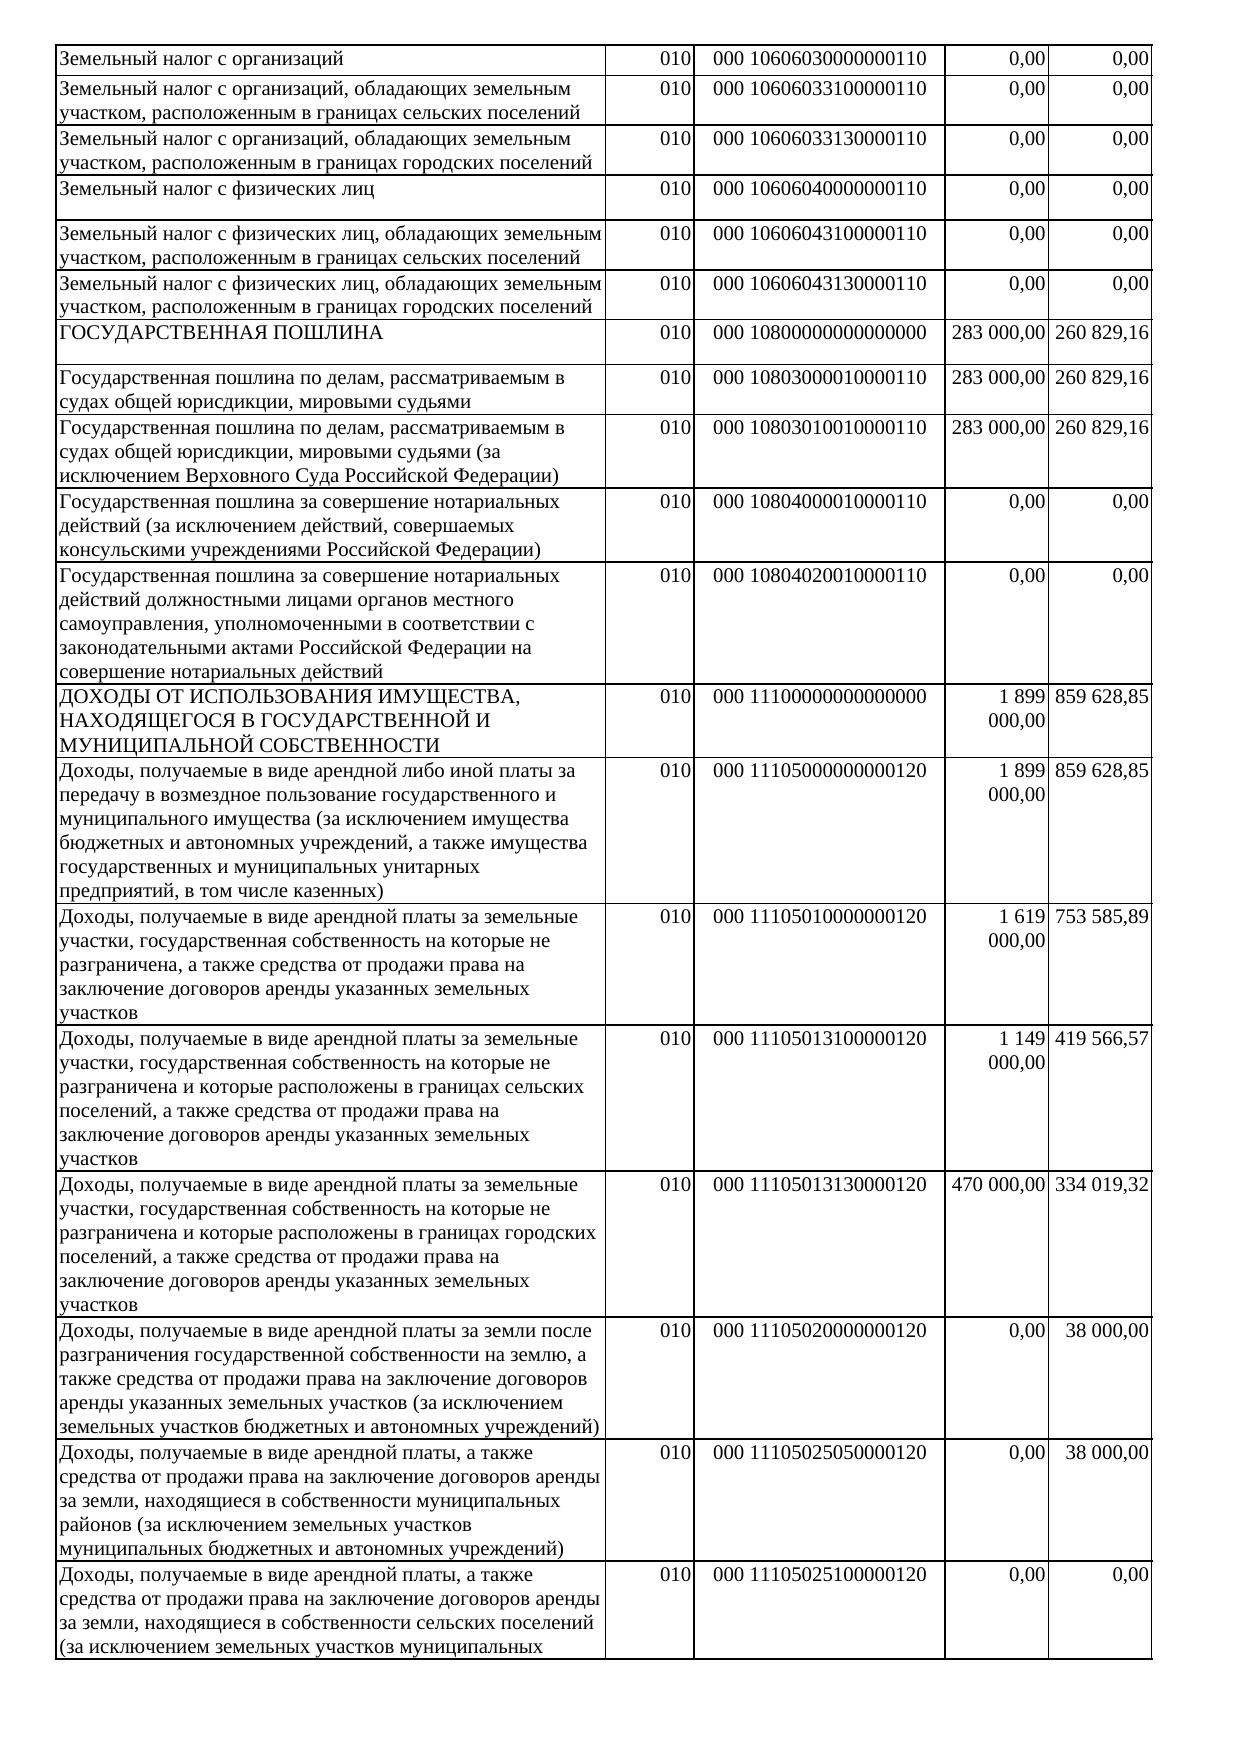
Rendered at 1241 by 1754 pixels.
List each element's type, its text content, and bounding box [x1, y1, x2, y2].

table_cell 010 [606, 563, 693, 683]
table_cell 0,00 [946, 1562, 1048, 1658]
table_cell 010 [606, 489, 693, 561]
table_cell 010 [606, 1318, 693, 1438]
table_cell 000 10606040000000110 [695, 176, 944, 219]
table_cell 470 000,00 [946, 1172, 1048, 1316]
table_cell 38 000,00 [1049, 1440, 1151, 1560]
table_cell 010 [606, 46, 693, 74]
table_cell 000 11105020000000120 [695, 1318, 944, 1438]
table_cell 0,00 [946, 76, 1048, 124]
table_cell 260 829,16 [1049, 320, 1151, 364]
table_cell 0,00 [1049, 489, 1151, 561]
table_cell 283 000,00 [946, 365, 1048, 413]
table_cell 000 10606033100000110 [695, 76, 944, 124]
table_cell 010 [606, 415, 693, 487]
table_cell 753 585,89 [1049, 904, 1151, 1024]
table_cell Государственная пошлина за совершение нотариальных действий (за исключением действий, совершаемых консульскими учреждениями Российской Федерации) [57, 489, 605, 561]
table_cell 0,00 [1049, 176, 1151, 219]
table_cell 000 11100000000000000 [695, 685, 944, 757]
table_cell 010 [606, 904, 693, 1024]
table_cell 38 000,00 [1049, 1318, 1151, 1438]
table_cell 0,00 [946, 46, 1048, 74]
table_cell ДОХОДЫ ОТ ИСПОЛЬЗОВАНИЯ ИМУЩЕСТВА, НАХОДЯЩЕГОСЯ В ГОСУДАРСТВЕННОЙ И МУНИЦИПАЛЬНОЙ СОБСТВЕННОСТИ [57, 685, 605, 757]
table_cell 859 628,85 [1049, 685, 1151, 757]
table_cell 0,00 [946, 221, 1048, 269]
table_cell 010 [606, 76, 693, 124]
table_cell 334 019,32 [1049, 1172, 1151, 1316]
table_cell 010 [606, 126, 693, 174]
table_cell 0,00 [946, 489, 1048, 561]
table_cell 000 10606030000000110 [695, 46, 944, 74]
table_cell 010 [606, 1172, 693, 1316]
table_cell 000 10803000010000110 [695, 365, 944, 413]
table_cell 260 829,16 [1049, 365, 1151, 413]
table_cell 000 10606043100000110 [695, 221, 944, 269]
table_cell Доходы, получаемые в виде арендной либо иной платы за передачу в возмездное пользование государственного и муниципального имущества (за исключением имущества бюджетных и автономных учреждений, а также имущества государственных и муниципальных унитарных предприятий, в том числе казенных) [57, 758, 605, 902]
table_cell 010 [606, 685, 693, 757]
table_cell Земельный налог с физических лиц [57, 176, 605, 219]
table_cell 010 [606, 176, 693, 219]
table_cell 000 11105000000000120 [695, 758, 944, 902]
table_cell 859 628,85 [1049, 758, 1151, 902]
table_cell 0,00 [1049, 76, 1151, 124]
table_cell 000 10803010010000110 [695, 415, 944, 487]
table_cell 010 [606, 320, 693, 364]
table_cell ГОСУДАРСТВЕННАЯ ПОШЛИНА [57, 320, 605, 364]
table_cell 000 11105013100000120 [695, 1026, 944, 1170]
table_cell 0,00 [1049, 563, 1151, 683]
table_cell 1 619 000,00 [946, 904, 1048, 1024]
table_cell Доходы, получаемые в виде арендной платы за земли после разграничения государственной собственности на землю, а также средства от продажи права на заключение договоров аренды указанных земельных участков (за исключением земельных участков бюджетных и автономных учреждений) [57, 1318, 605, 1438]
table_cell 0,00 [946, 176, 1048, 219]
table_cell 010 [606, 271, 693, 318]
table_cell Земельный налог с организаций [57, 46, 605, 74]
table_cell 010 [606, 365, 693, 413]
table_cell 010 [606, 1026, 693, 1170]
table_cell Доходы, получаемые в виде арендной платы за земельные участки, государственная собственность на которые не разграничена, а также средства от продажи права на заключение договоров аренды указанных земельных участков [57, 904, 605, 1024]
table_cell 010 [606, 221, 693, 269]
table_cell 0,00 [1049, 221, 1151, 269]
table_cell Доходы, получаемые в виде арендной платы за земельные участки, государственная собственность на которые не разграничена и которые расположены в границах городских поселений, а также средства от продажи права на заключение договоров аренды указанных земельных участков [57, 1172, 605, 1316]
table_cell 0,00 [946, 563, 1048, 683]
table_cell Земельный налог с организаций, обладающих земельным участком, расположенным в границах сельских поселений [57, 76, 605, 124]
table_cell Земельный налог с организаций, обладающих земельным участком, расположенным в границах городских поселений [57, 126, 605, 174]
table_cell 000 10606033130000110 [695, 126, 944, 174]
table_cell 000 11105025050000120 [695, 1440, 944, 1560]
table_cell Доходы, получаемые в виде арендной платы за земельные участки, государственная собственность на которые не разграничена и которые расположены в границах сельских поселений, а также средства от продажи права на заключение договоров аренды указанных земельных участков [57, 1026, 605, 1170]
table_cell 000 11105013130000120 [695, 1172, 944, 1316]
table_cell 0,00 [1049, 1562, 1151, 1658]
table_cell 0,00 [1049, 126, 1151, 174]
table_cell Государственная пошлина по делам, рассматриваемым в судах общей юрисдикции, мировыми судьями [57, 365, 605, 413]
table_cell Земельный налог с физических лиц, обладающих земельным участком, расположенным в границах сельских поселений [57, 221, 605, 269]
table_cell 0,00 [946, 126, 1048, 174]
table_cell Государственная пошлина по делам, рассматриваемым в судах общей юрисдикции, мировыми судьями (за исключением Верховного Суда Российской Федерации) [57, 415, 605, 487]
table_cell 000 10606043130000110 [695, 271, 944, 318]
table_cell 0,00 [946, 271, 1048, 318]
table_cell 0,00 [1049, 46, 1151, 74]
table_cell 010 [606, 1562, 693, 1658]
table_cell Государственная пошлина за совершение нотариальных действий должностными лицами органов местного самоуправления, уполномоченными в соответствии с законодательными актами Российской Федерации на совершение нотариальных действий [57, 563, 605, 683]
table_cell 000 10804020010000110 [695, 563, 944, 683]
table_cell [57, 1562, 605, 1658]
table_cell 1 899 000,00 [946, 758, 1048, 902]
table_cell 419 566,57 [1049, 1026, 1151, 1170]
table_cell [695, 1562, 944, 1658]
table_cell 260 829,16 [1049, 415, 1151, 487]
table_cell Доходы, получаемые в виде арендной платы, а также средства от продажи права на заключение договоров аренды за земли, находящиеся в собственности муниципальных районов (за исключением земельных участков муниципальных бюджетных и автономных учреждений) [57, 1440, 605, 1560]
table_cell 0,00 [1049, 271, 1151, 318]
table_cell 1 149 000,00 [946, 1026, 1048, 1170]
table_cell 0,00 [946, 1318, 1048, 1438]
table_cell Земельный налог с физических лиц, обладающих земельным участком, расположенным в границах городских поселений [57, 271, 605, 318]
table_cell 000 10804000010000110 [695, 489, 944, 561]
table_cell 283 000,00 [946, 415, 1048, 487]
table_cell 010 [606, 758, 693, 902]
table_cell 000 10800000000000000 [695, 320, 944, 364]
table_cell 000 11105010000000120 [695, 904, 944, 1024]
table_cell 283 000,00 [946, 320, 1048, 364]
table_cell 1 899 000,00 [946, 685, 1048, 757]
table_cell 0,00 [946, 1440, 1048, 1560]
table_cell 010 [606, 1440, 693, 1560]
